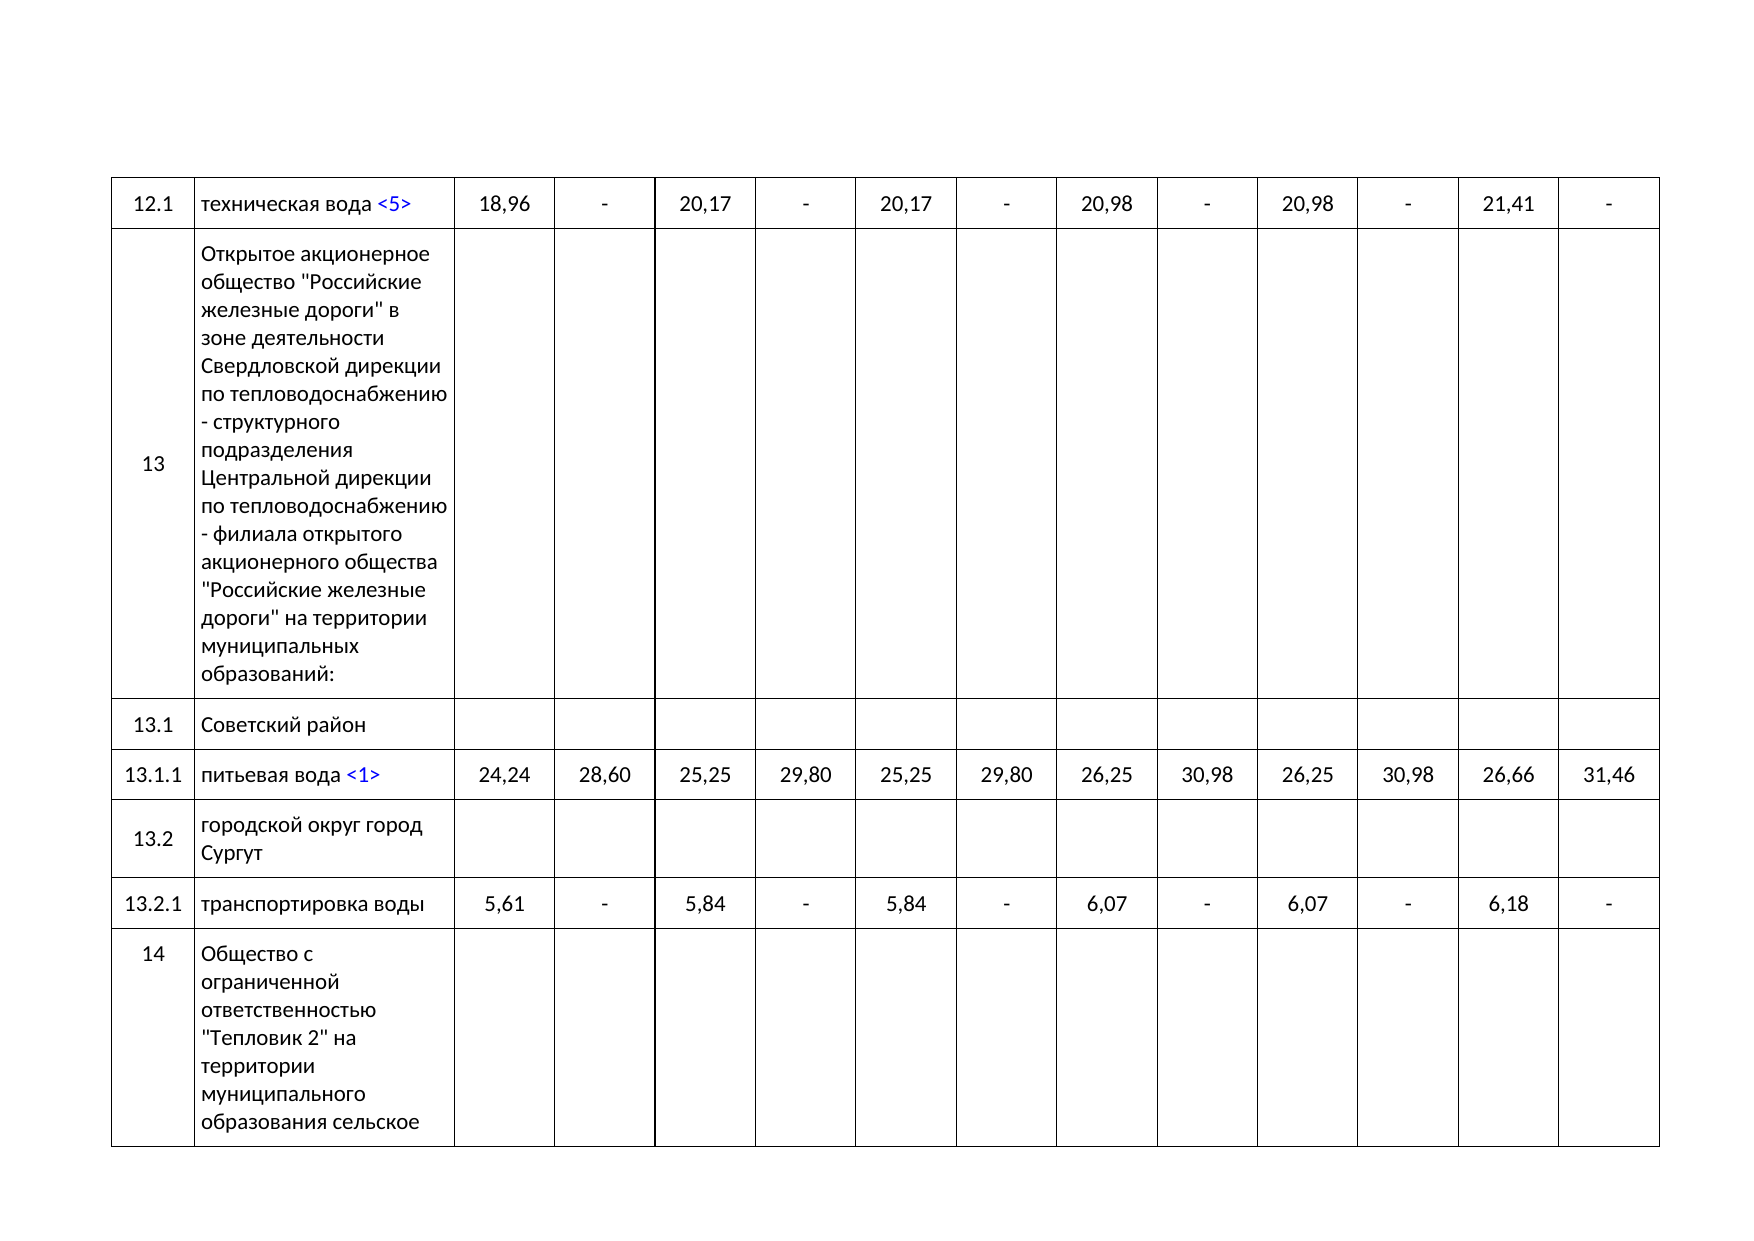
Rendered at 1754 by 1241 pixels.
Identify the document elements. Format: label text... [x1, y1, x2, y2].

table_cell [1559, 800, 1659, 877]
table_cell [1258, 929, 1357, 1146]
table_cell [1057, 929, 1157, 1146]
table_cell [1057, 229, 1157, 698]
table_cell - [555, 878, 654, 927]
table_cell [555, 699, 654, 748]
table_cell [756, 929, 855, 1146]
table_cell 18,96 [455, 178, 554, 227]
table_cell [957, 699, 1056, 748]
table_cell Открытое акционерное общество "Российские железные дороги" в зоне деятельности Свердловской дирекции по тепловодоснабжению - структурного подразделения Центральной дирекции по тепловодоснабжению - филиала открытого акционерного общества "Российские железные дороги" на территории муниципальных образований: [195, 229, 454, 698]
table_cell [1459, 699, 1558, 748]
table_cell 25,25 [656, 750, 755, 799]
table_cell - [1559, 878, 1659, 927]
table_cell 6,07 [1258, 878, 1357, 927]
table_cell - [1358, 878, 1458, 927]
table_cell - [1158, 178, 1257, 227]
table_cell [1358, 699, 1458, 748]
table_cell [1559, 699, 1659, 748]
table_cell 30,98 [1358, 750, 1458, 799]
table_cell [756, 800, 855, 877]
table_cell [455, 800, 554, 877]
table_cell - [756, 878, 855, 927]
table_cell [656, 229, 755, 698]
table_cell 26,66 [1459, 750, 1558, 799]
table_cell 24,24 [455, 750, 554, 799]
table_cell 12.1 [112, 178, 194, 227]
table_cell 30,98 [1158, 750, 1257, 799]
table_cell - [555, 178, 654, 227]
table_cell [656, 800, 755, 877]
table_cell 6,18 [1459, 878, 1558, 927]
table_cell [1459, 229, 1558, 698]
table_cell - [1358, 178, 1458, 227]
table_cell - [756, 178, 855, 227]
table_cell [856, 800, 956, 877]
table_cell техническая вода <5> [195, 178, 454, 227]
table_cell [555, 800, 654, 877]
table_cell [756, 699, 855, 748]
table_cell 14 [112, 929, 194, 1146]
table_cell городской округ город Сургут [195, 800, 454, 877]
table_cell 29,80 [957, 750, 1056, 799]
table_cell [1258, 699, 1357, 748]
table_cell транспортировка воды [195, 878, 454, 927]
table_cell 13 [112, 229, 194, 698]
table_cell 13.1 [112, 699, 194, 748]
table_cell [1158, 929, 1257, 1146]
table_cell 20,98 [1258, 178, 1357, 227]
table_cell 26,25 [1258, 750, 1357, 799]
table_cell [856, 929, 956, 1146]
table_cell [1459, 929, 1558, 1146]
table_cell [656, 699, 755, 748]
table_cell 20,17 [656, 178, 755, 227]
table_cell [856, 229, 956, 698]
table_cell [1559, 929, 1659, 1146]
table_cell 28,60 [555, 750, 654, 799]
table_cell Советский район [195, 699, 454, 748]
table_cell [1057, 800, 1157, 877]
table_cell [957, 929, 1056, 1146]
table_cell 5,84 [656, 878, 755, 927]
table_cell питьевая вода <1> [195, 750, 454, 799]
table_cell [856, 699, 956, 748]
table_cell [1258, 800, 1357, 877]
table_cell 21,41 [1459, 178, 1558, 227]
table_cell [957, 229, 1056, 698]
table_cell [195, 929, 454, 1146]
table_cell [555, 929, 654, 1146]
table_cell 26,25 [1057, 750, 1157, 799]
table_cell [1459, 800, 1558, 877]
table_cell - [957, 178, 1056, 227]
table_cell 20,98 [1057, 178, 1157, 227]
table_cell [1358, 229, 1458, 698]
table_cell 5,84 [856, 878, 956, 927]
table_cell [455, 229, 554, 698]
table_cell [555, 229, 654, 698]
table_cell [1057, 699, 1157, 748]
table_cell [1559, 229, 1659, 698]
table_cell [1358, 929, 1458, 1146]
table_cell [1158, 800, 1257, 877]
table_cell [656, 929, 755, 1146]
table_cell 20,17 [856, 178, 956, 227]
table_cell 31,46 [1559, 750, 1659, 799]
table_cell [1258, 229, 1357, 698]
table_cell 13.2.1 [112, 878, 194, 927]
table_cell 25,25 [856, 750, 956, 799]
table_cell - [1158, 878, 1257, 927]
table_cell [1158, 229, 1257, 698]
table_cell [756, 229, 855, 698]
table_cell 13.2 [112, 800, 194, 877]
table_cell [957, 800, 1056, 877]
table_cell - [1559, 178, 1659, 227]
table_cell [455, 929, 554, 1146]
table_cell 5,61 [455, 878, 554, 927]
table_cell [455, 699, 554, 748]
table_cell 13.1.1 [112, 750, 194, 799]
table_cell 29,80 [756, 750, 855, 799]
table_cell [1358, 800, 1458, 877]
table_cell [1158, 699, 1257, 748]
table_cell - [957, 878, 1056, 927]
table_cell 6,07 [1057, 878, 1157, 927]
